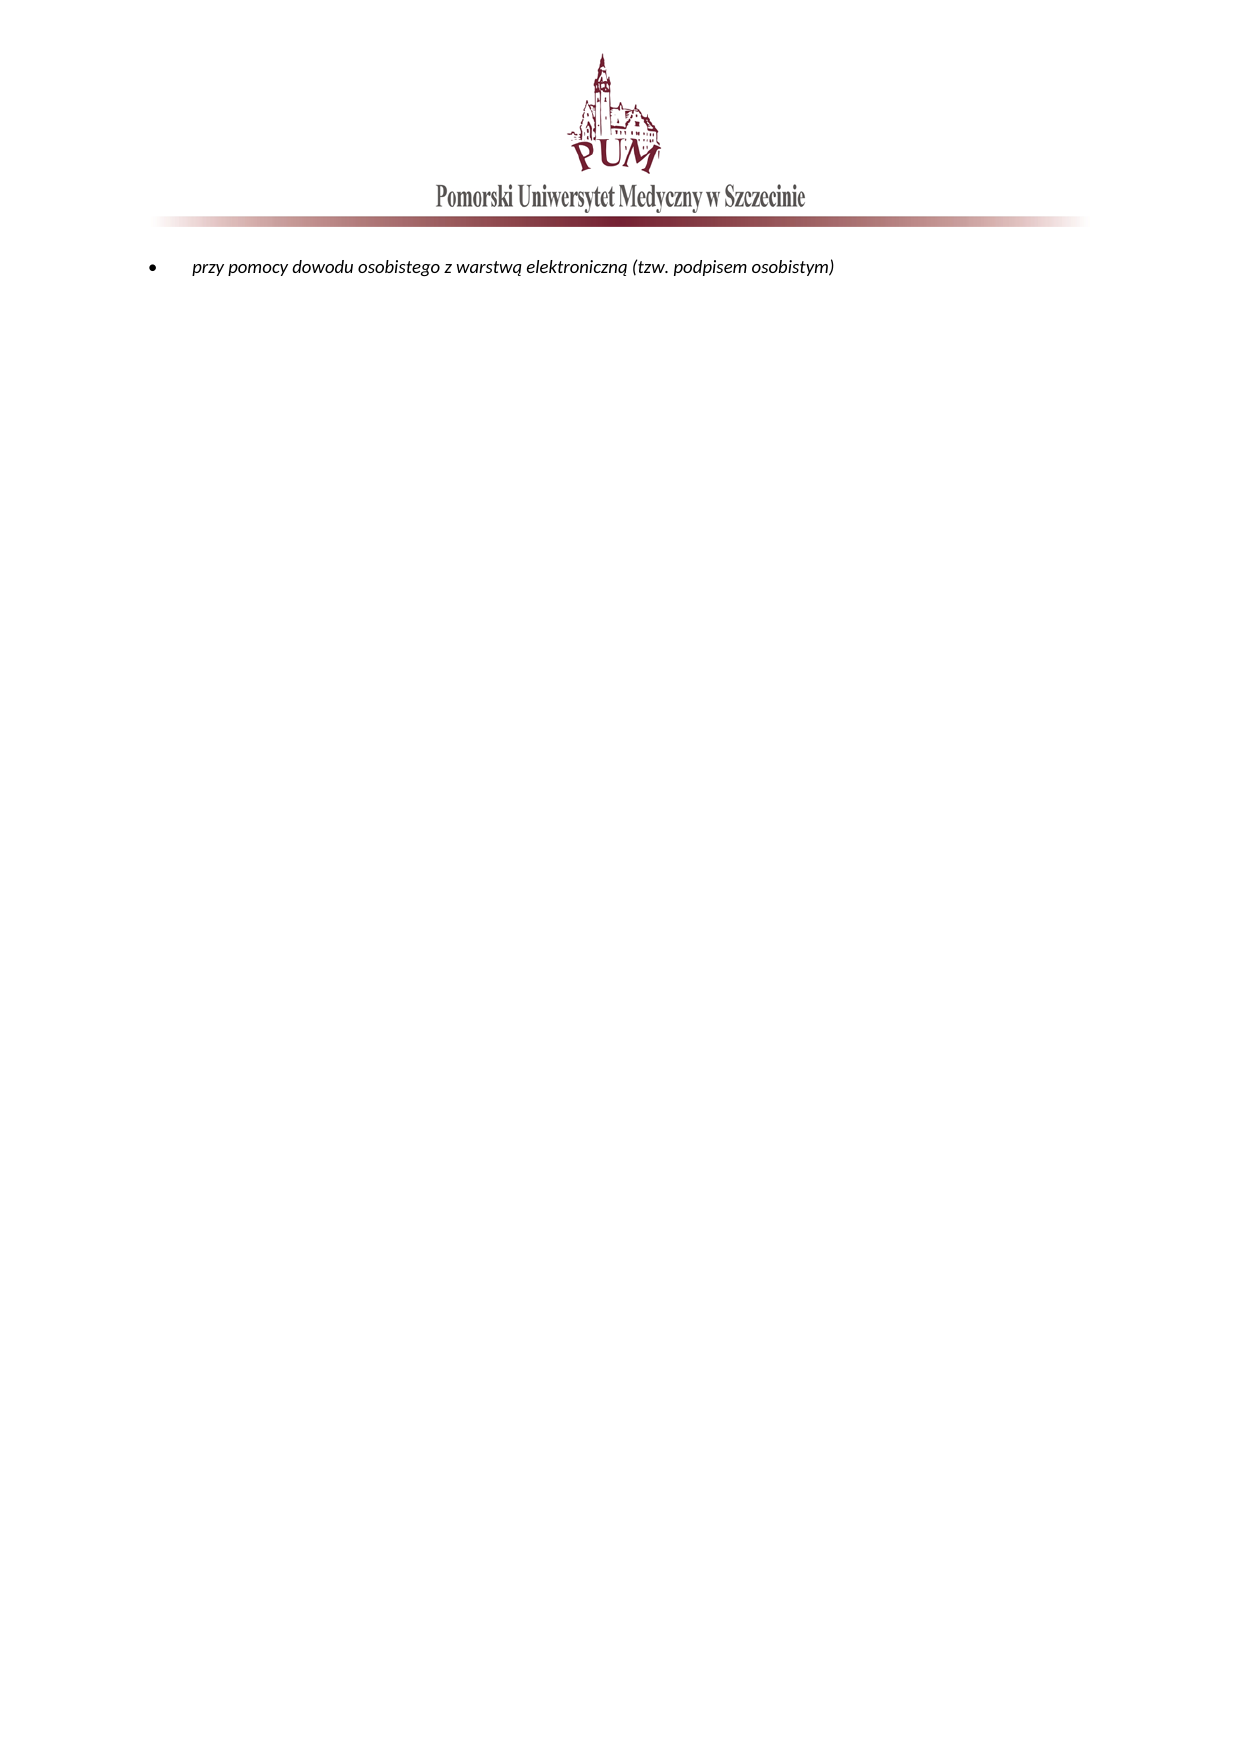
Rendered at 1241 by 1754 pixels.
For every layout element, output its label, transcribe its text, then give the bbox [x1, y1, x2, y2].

picture [147, 53, 1093, 227]
text • przy pomocy dowodu osobistego z warstwą elektroniczną (tzw. podpisem osobistym) [148, 255, 1093, 278]
